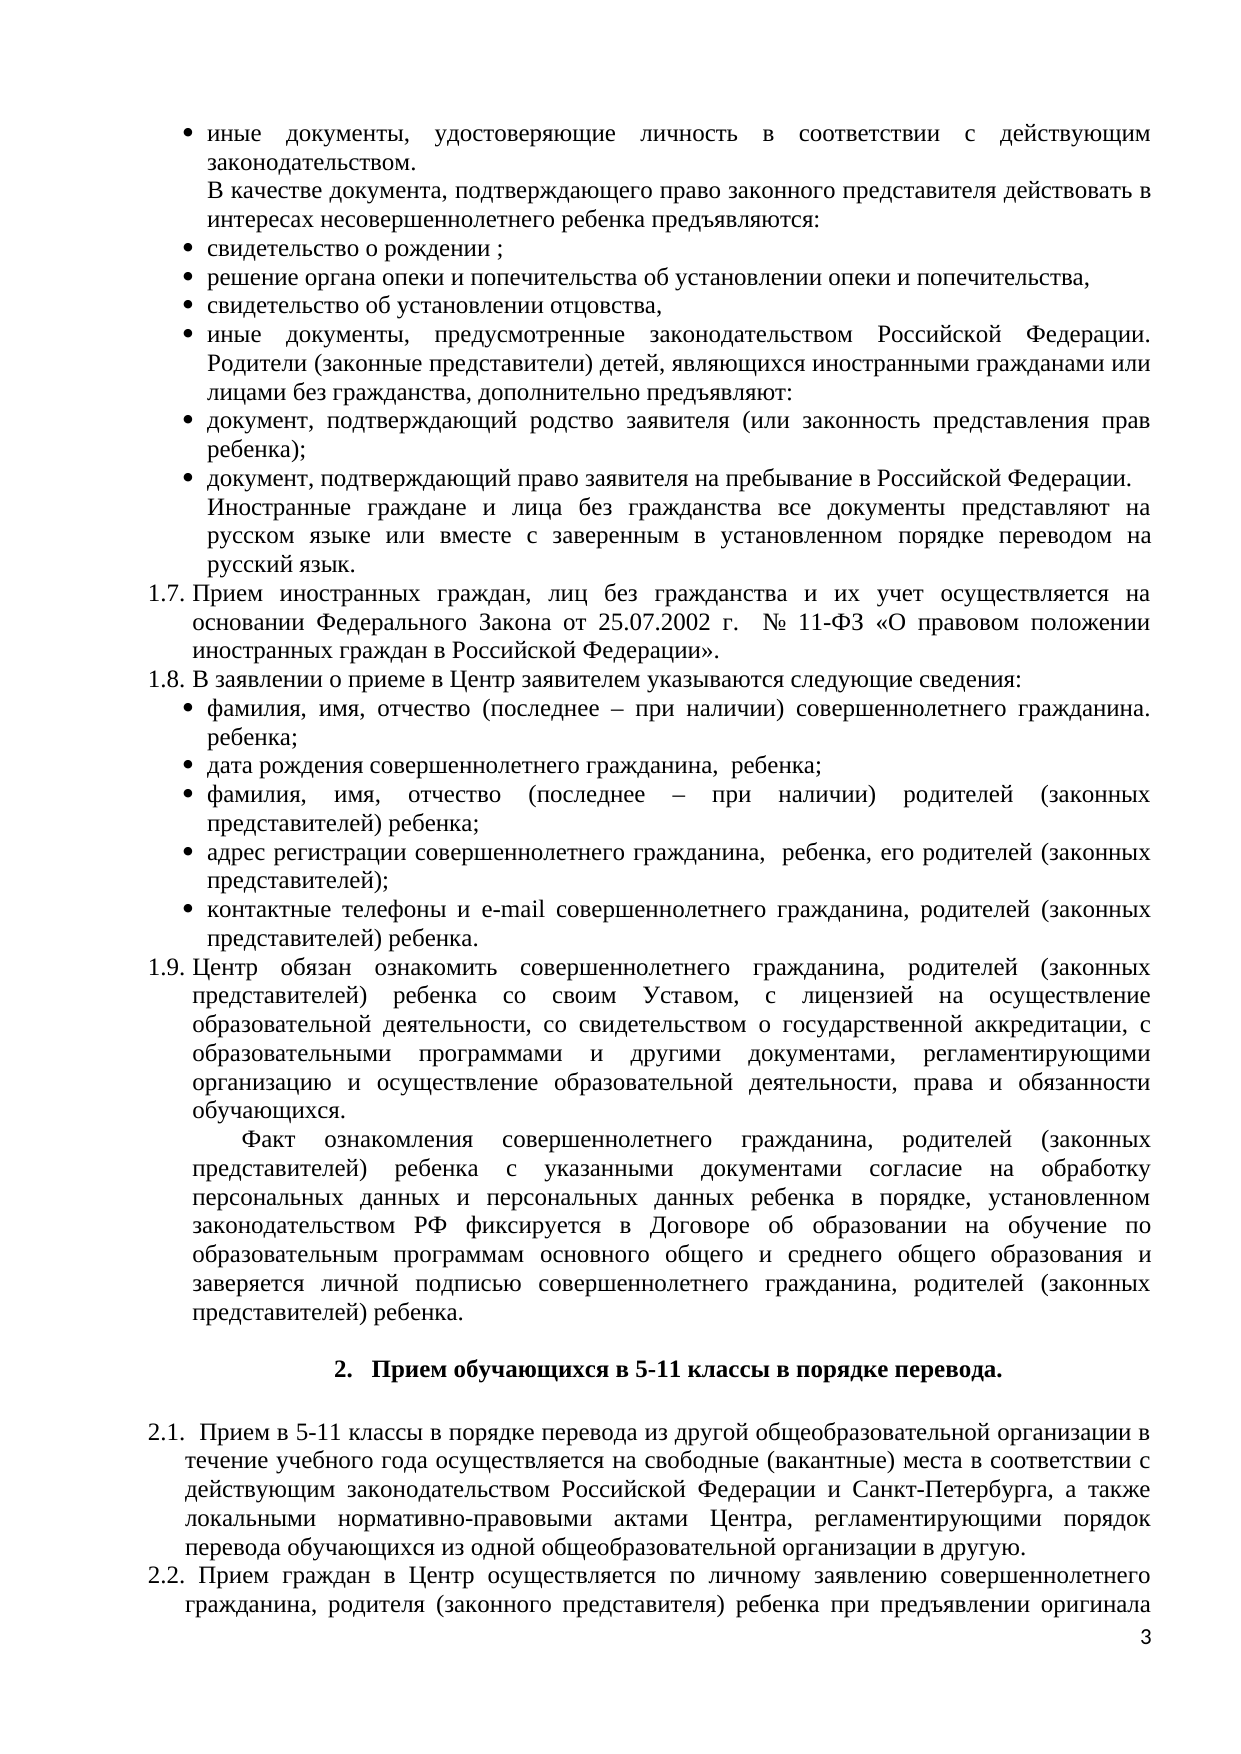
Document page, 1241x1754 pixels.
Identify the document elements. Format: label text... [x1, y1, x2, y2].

list решение органа опеки и попечительства об установлении опеки и попечительства, [184, 262, 1152, 291]
list документ, подтверждающий родство заявителя (или законность представления прав ребенка); [184, 406, 1152, 463]
list Центр обязан ознакомить совершеннолетнего гражданина, родителей (законных представителей) ребенка со своим Уставом, с лицензией на осуществление образовательной деятельности, со свидетельством о государственной аккредитации, с образовательными программами и другими документами, регламентирующими организацию и осуществление образовательной деятельности, права и обязанности обучающихся. [148, 952, 1152, 1124]
list свидетельство о рождении ; [184, 233, 1152, 262]
list В заявлении о приеме в Центр заявителем указываются следующие сведения: [148, 664, 1152, 693]
list иные документы, предусмотренные законодательством Российской Федерации. Родители (законные представители) детей, являющихся иностранными гражданами или лицами без гражданства, дополнительно предъявляют: [184, 319, 1152, 406]
list фамилия, имя, отчество (последнее – при наличии) родителей (законных представителей) ребенка; [184, 779, 1152, 837]
list дата рождения совершеннолетнего гражданина, ребенка; [184, 751, 1152, 779]
text В качестве документа, подтверждающего право законного представителя действовать в интересах несовершеннолетнего ребенка предъявляются: [207, 176, 1152, 233]
text Иностранные граждане и лица без гражданства все документы представляют на русском языке или вместе с заверенным в установленном порядке переводом на русский язык. [207, 492, 1152, 578]
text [148, 1560, 1152, 1618]
title Прием обучающихся в 5-11 классы в порядке перевода. [185, 1354, 1152, 1383]
list Прием иностранных граждан, лиц без гражданства и их учет осуществляется на основании Федерального Закона от 25.07.2002 г. № 11-ФЗ «О правовом положении иностранных граждан в Российской Федерации». [148, 578, 1152, 664]
list фамилия, имя, отчество (последнее – при наличии) совершеннолетнего гражданина. ребенка; [184, 693, 1152, 751]
list документ, подтверждающий право заявителя на пребывание в Российской Федерации. [184, 463, 1152, 492]
list контактные телефоны и e-mail совершеннолетнего гражданина, родителей (законных представителей) ребенка. [184, 894, 1152, 952]
text 2.1. Прием в 5-11 классы в порядке перевода из другой общеобразовательной организации в течение учебного года осуществляется на свободные (вакантные) места в соответствии с действующим законодательством Российской Федерации и Санкт-Петербурга, а также локальными нормативно-правовыми актами Центра, регламентирующими порядок перевода обучающихся из одной общеобразовательной организации в другую. [148, 1417, 1152, 1560]
list адрес регистрации совершеннолетнего гражданина, ребенка, его родителей (законных представителей); [184, 837, 1152, 894]
list свидетельство об установлении отцовства, [184, 291, 1152, 319]
list иные документы, удостоверяющие личность в соответствии с действующим законодательством. [184, 118, 1152, 176]
text Факт ознакомления совершеннолетнего гражданина, родителей (законных представителей) ребенка с указанными документами согласие на обработку персональных данных и персональных данных ребенка в порядке, установленном законодательством РФ фиксируется в Договоре об образовании на обучение по образовательным программам основного общего и среднего общего образования и заверяется личной подписью совершеннолетнего гражданина, родителей (законных представителей) ребенка. [184, 1124, 1152, 1326]
